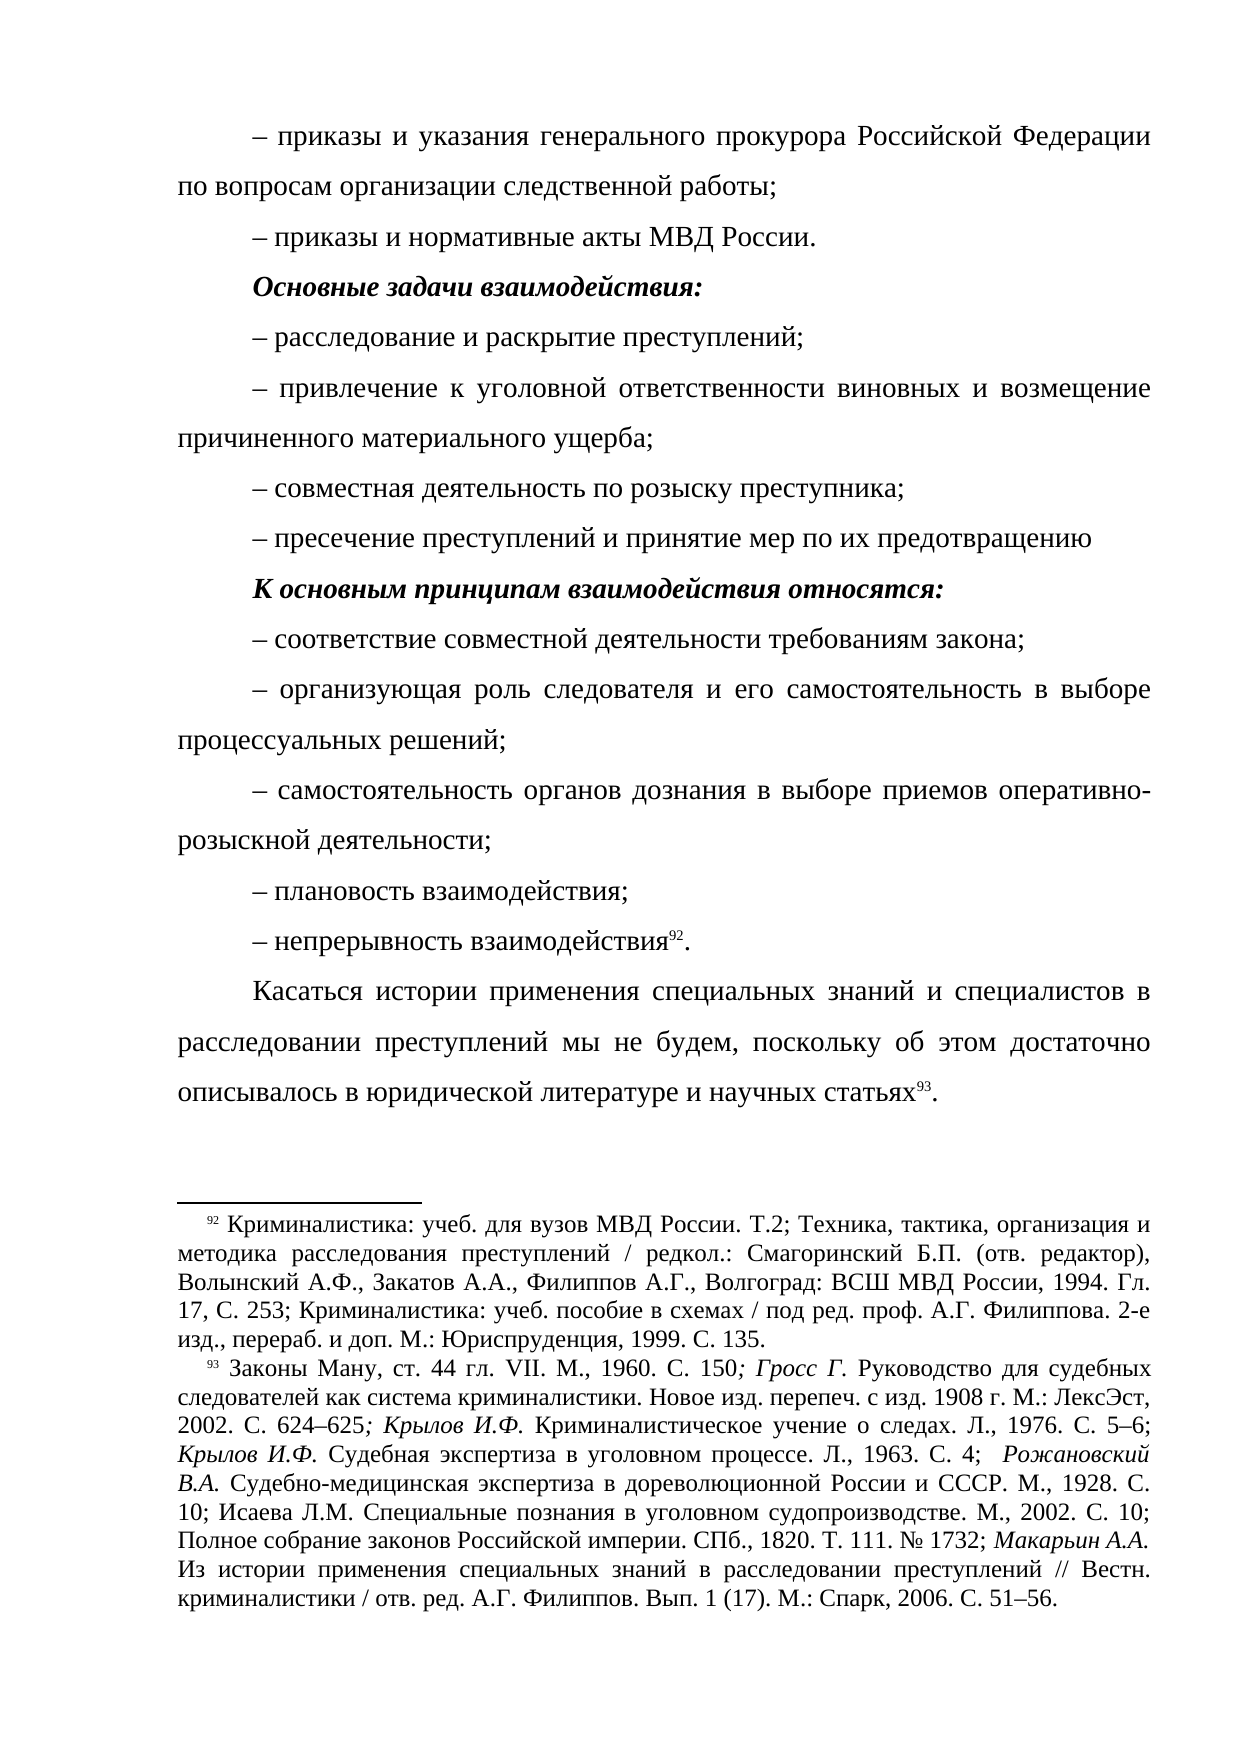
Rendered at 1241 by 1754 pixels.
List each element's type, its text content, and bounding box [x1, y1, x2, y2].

text – совместная деятельность по розыску преступника; [177, 470, 1152, 504]
text – плановость взаимодействия; [177, 873, 1152, 906]
text Касаться истории применения специальных знаний и специалистов в расследовании преступлений мы не будем, поскольку об этом достаточно описывалось в юридической литературе и научных статьях. [177, 973, 1152, 1108]
text К основным принципам взаимодействия относятся: [177, 571, 1152, 604]
text – приказы и указания генерального прокурора Российской Федерации по вопросам организации следственной работы; [177, 118, 1152, 202]
text – организующая роль следователя и его самостоятельность в выборе процессуальных решений; [177, 672, 1152, 755]
text – непрерывность взаимодействия. [177, 923, 1152, 957]
text – приказы и нормативные акты МВД России. [177, 219, 1152, 252]
text – привлечение к уголовной ответственности виновных и возмещение причиненного материального ущерба; [177, 370, 1152, 453]
text Основные задачи взаимодействия: [177, 269, 1152, 303]
text – соответствие совместной деятельности требованиям закона; [177, 621, 1152, 655]
text – самостоятельность органов дознания в выборе приемов оперативно-розыскной деятельности; [177, 772, 1152, 856]
text – расследование и раскрытие преступлений; [177, 319, 1152, 353]
text – пресечение преступлений и принятие мер по их предотвращению [177, 521, 1152, 554]
